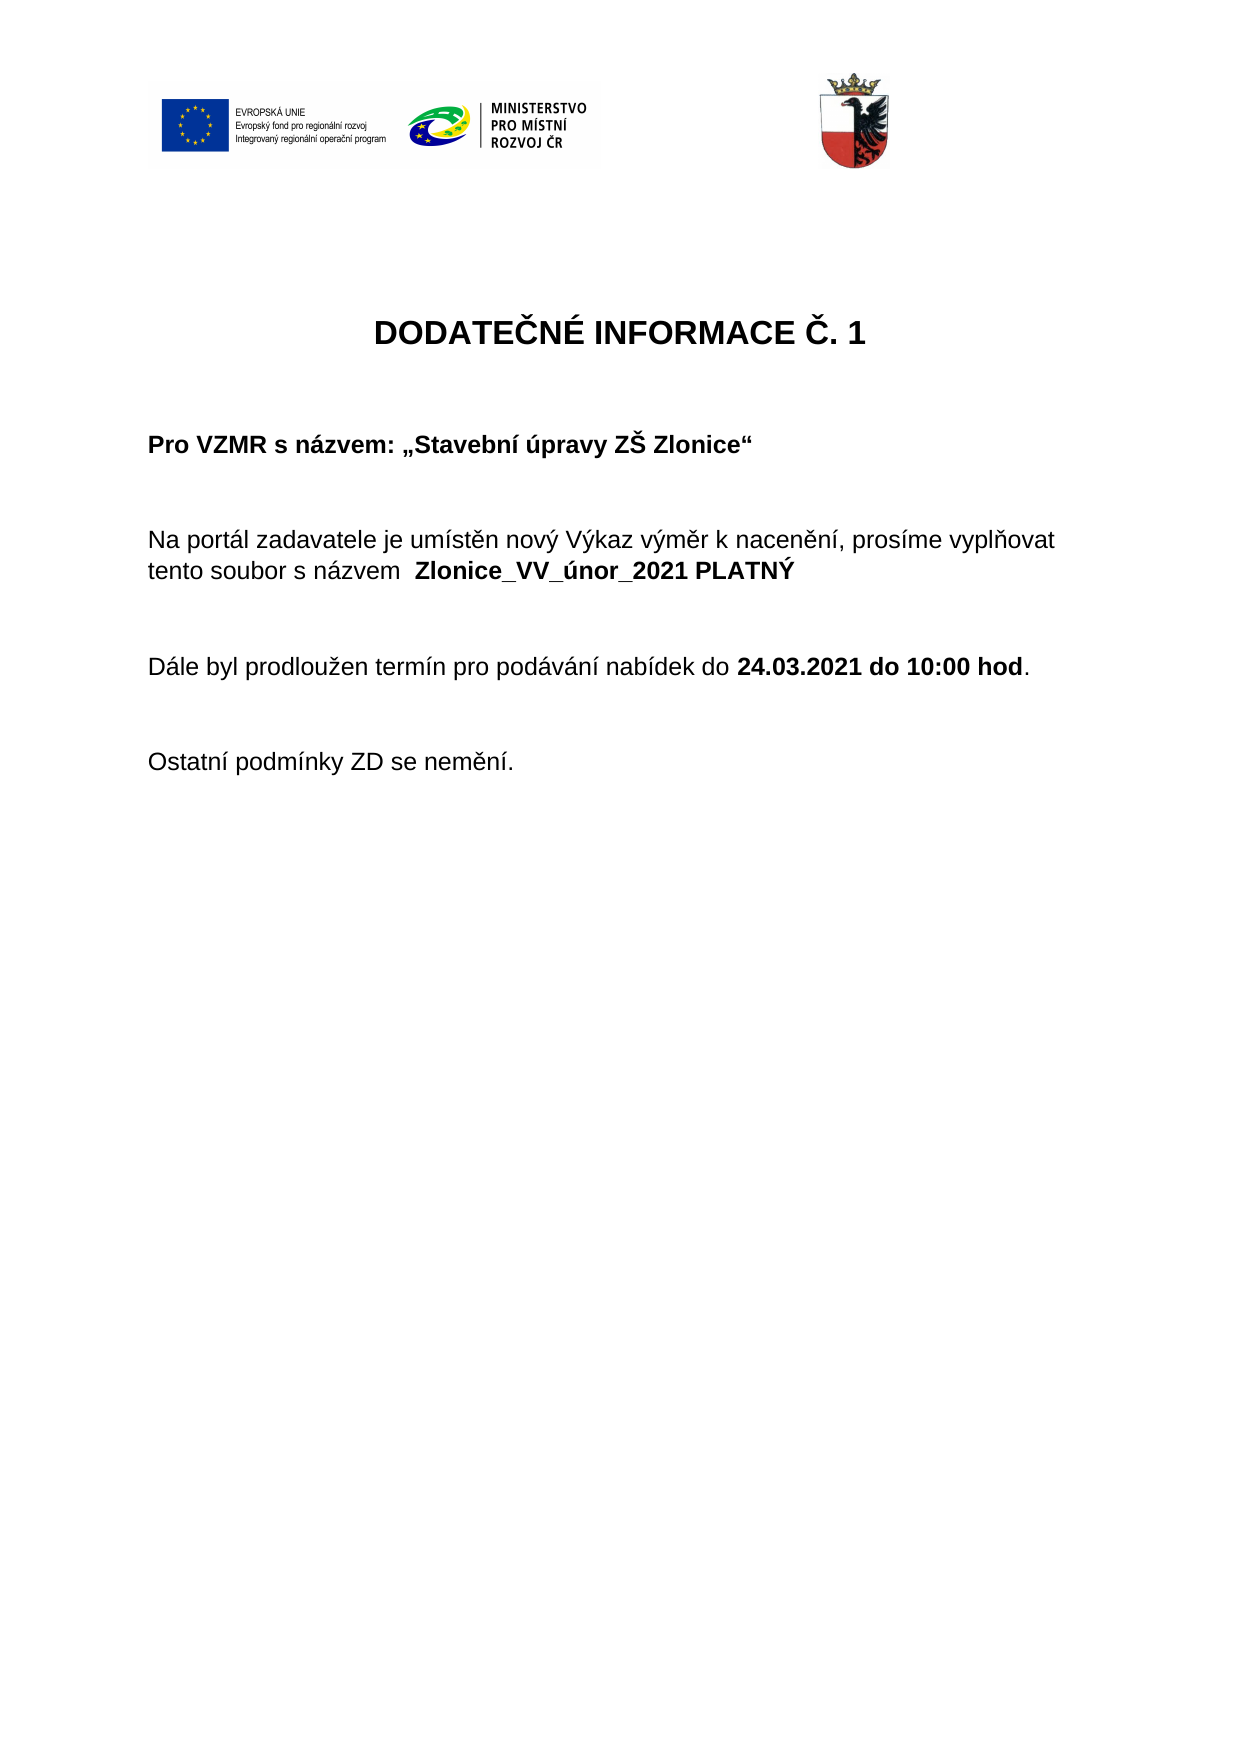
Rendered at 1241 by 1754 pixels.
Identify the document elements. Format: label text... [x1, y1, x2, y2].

text Pro VZMR s názvem: „Stavební úpravy ZŠ Zlonice“ [148, 429, 1093, 458]
picture [818, 73, 890, 169]
text DODATEČNÉ INFORMACE Č. 1 [148, 313, 1093, 352]
text Na portál zadavatele je umístěn nový Výkaz výměr k nacenění, prosíme vyplňovat tento soubor s názvem Zlonice_VV_únor_2021 PLATNÝ [148, 525, 1093, 585]
text Dále byl prodloužen termín pro podávání nabídek do 24.03.2021 do 10:00 hod. [148, 651, 1093, 680]
text Ostatní podmínky ZD se nemění. [148, 747, 1093, 776]
picture [147, 81, 601, 169]
